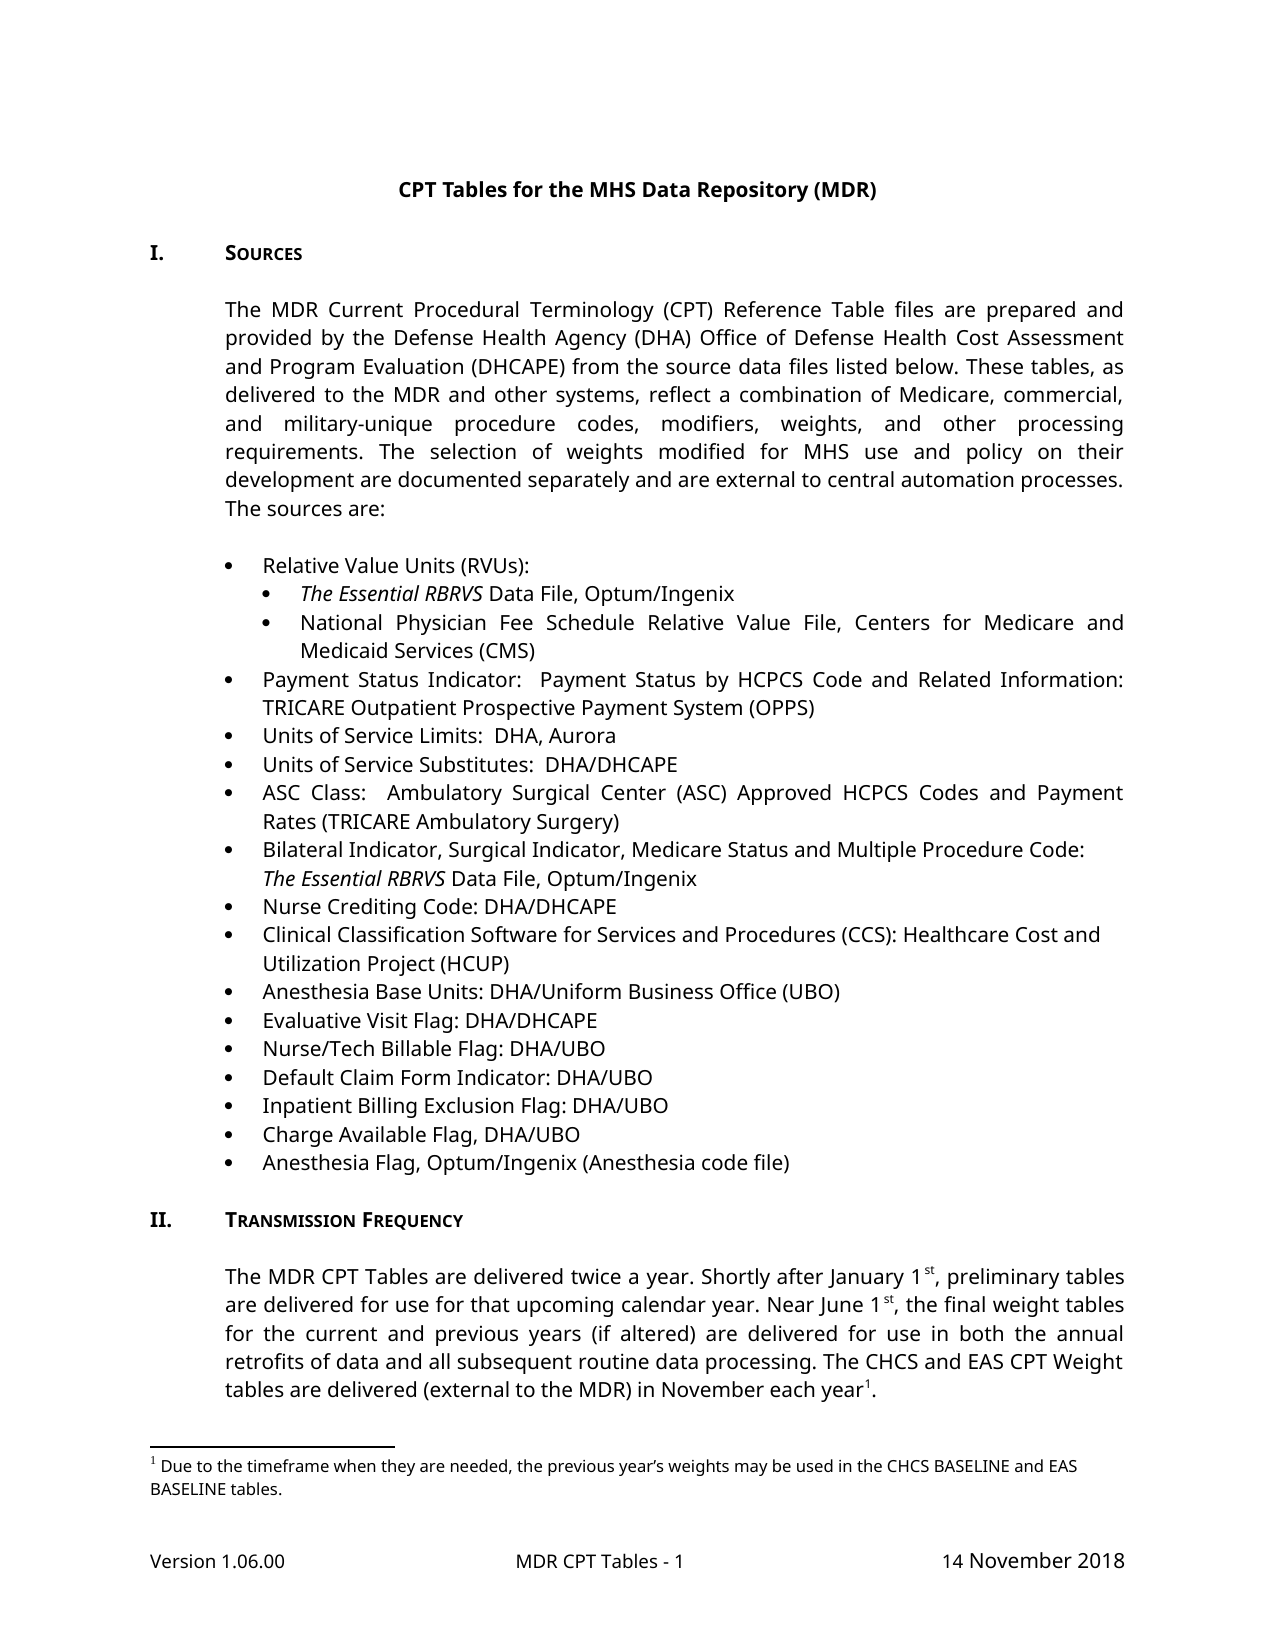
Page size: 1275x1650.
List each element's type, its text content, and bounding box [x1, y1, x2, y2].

list Anesthesia Flag, Optum/Ingenix (Anesthesia code file) [225, 1148, 1125, 1177]
subtitle CPT Tables for the MHS Data Repository (MDR) [150, 175, 1125, 203]
list Units of Service Limits: DHA, Aurora [225, 722, 1125, 750]
list Units of Service Substitutes: DHA/DHCAPE [225, 750, 1125, 778]
list Evaluative Visit Flag: DHA/DHCAPE [225, 1006, 1125, 1034]
list ASC Class: Ambulatory Surgical Center (ASC) Approved HCPCS Codes and Payment Rates (TRICARE Ambulatory Surgery) [225, 778, 1125, 835]
list Clinical Classification Software for Services and Procedures (CCS): Healthcare Cost and Utilization Project (HCUP) [225, 921, 1125, 977]
list National Physician Fee Schedule Relative Value File, Centers for Medicare and Medicaid Services (CMS) [262, 608, 1125, 665]
list Sources [150, 238, 1125, 267]
list Inpatient Billing Exclusion Flag: DHA/UBO [225, 1091, 1125, 1120]
list Anesthesia Base Units: DHA/Uniform Business Office (UBO) [225, 977, 1125, 1006]
text The MDR CPT Tables are delivered twice a year. Shortly after January 1st, preliminary tables are delivered for use for that upcoming calendar year. Near June 1st, the final weight tables for the current and previous years (if altered) are delivered for use in both the annual retrofits of data and all subsequent routine data processing. The CHCS and EAS CPT Weight tables are delivered (external to the MDR) in November each year. [225, 1262, 1125, 1404]
list Nurse Crediting Code: DHA/DHCAPE [225, 892, 1125, 921]
list Charge Available Flag, DHA/UBO [225, 1120, 1125, 1148]
list Payment Status Indicator: Payment Status by HCPCS Code and Related Information: TRICARE Outpatient Prospective Payment System (OPPS) [225, 665, 1125, 722]
list Bilateral Indicator, Surgical Indicator, Medicare Status and Multiple Procedure Code: The Essential RBRVS Data File, Optum/Ingenix [225, 835, 1125, 892]
text Transmission Frequency [150, 1205, 1125, 1233]
list Relative Value Units (RVUs): [225, 551, 1125, 579]
list The Essential RBRVS Data File, Optum/Ingenix [262, 579, 1125, 608]
list Default Claim Form Indicator: DHA/UBO [225, 1063, 1125, 1091]
list Nurse/Tech Billable Flag: DHA/UBO [225, 1034, 1125, 1063]
text The MDR Current Procedural Terminology (CPT) Reference Table files are prepared and provided by the Defense Health Agency (DHA) Office of Defense Health Cost Assessment and Program Evaluation (DHCAPE) from the source data files listed below. These tables, as delivered to the MDR and other systems, reflect a combination of Medicare, commercial, and military-unique procedure codes, modifiers, weights, and other processing requirements. The selection of weights modified for MHS use and policy on their development are documented separately and are external to central automation processes. The sources are: [225, 295, 1125, 522]
